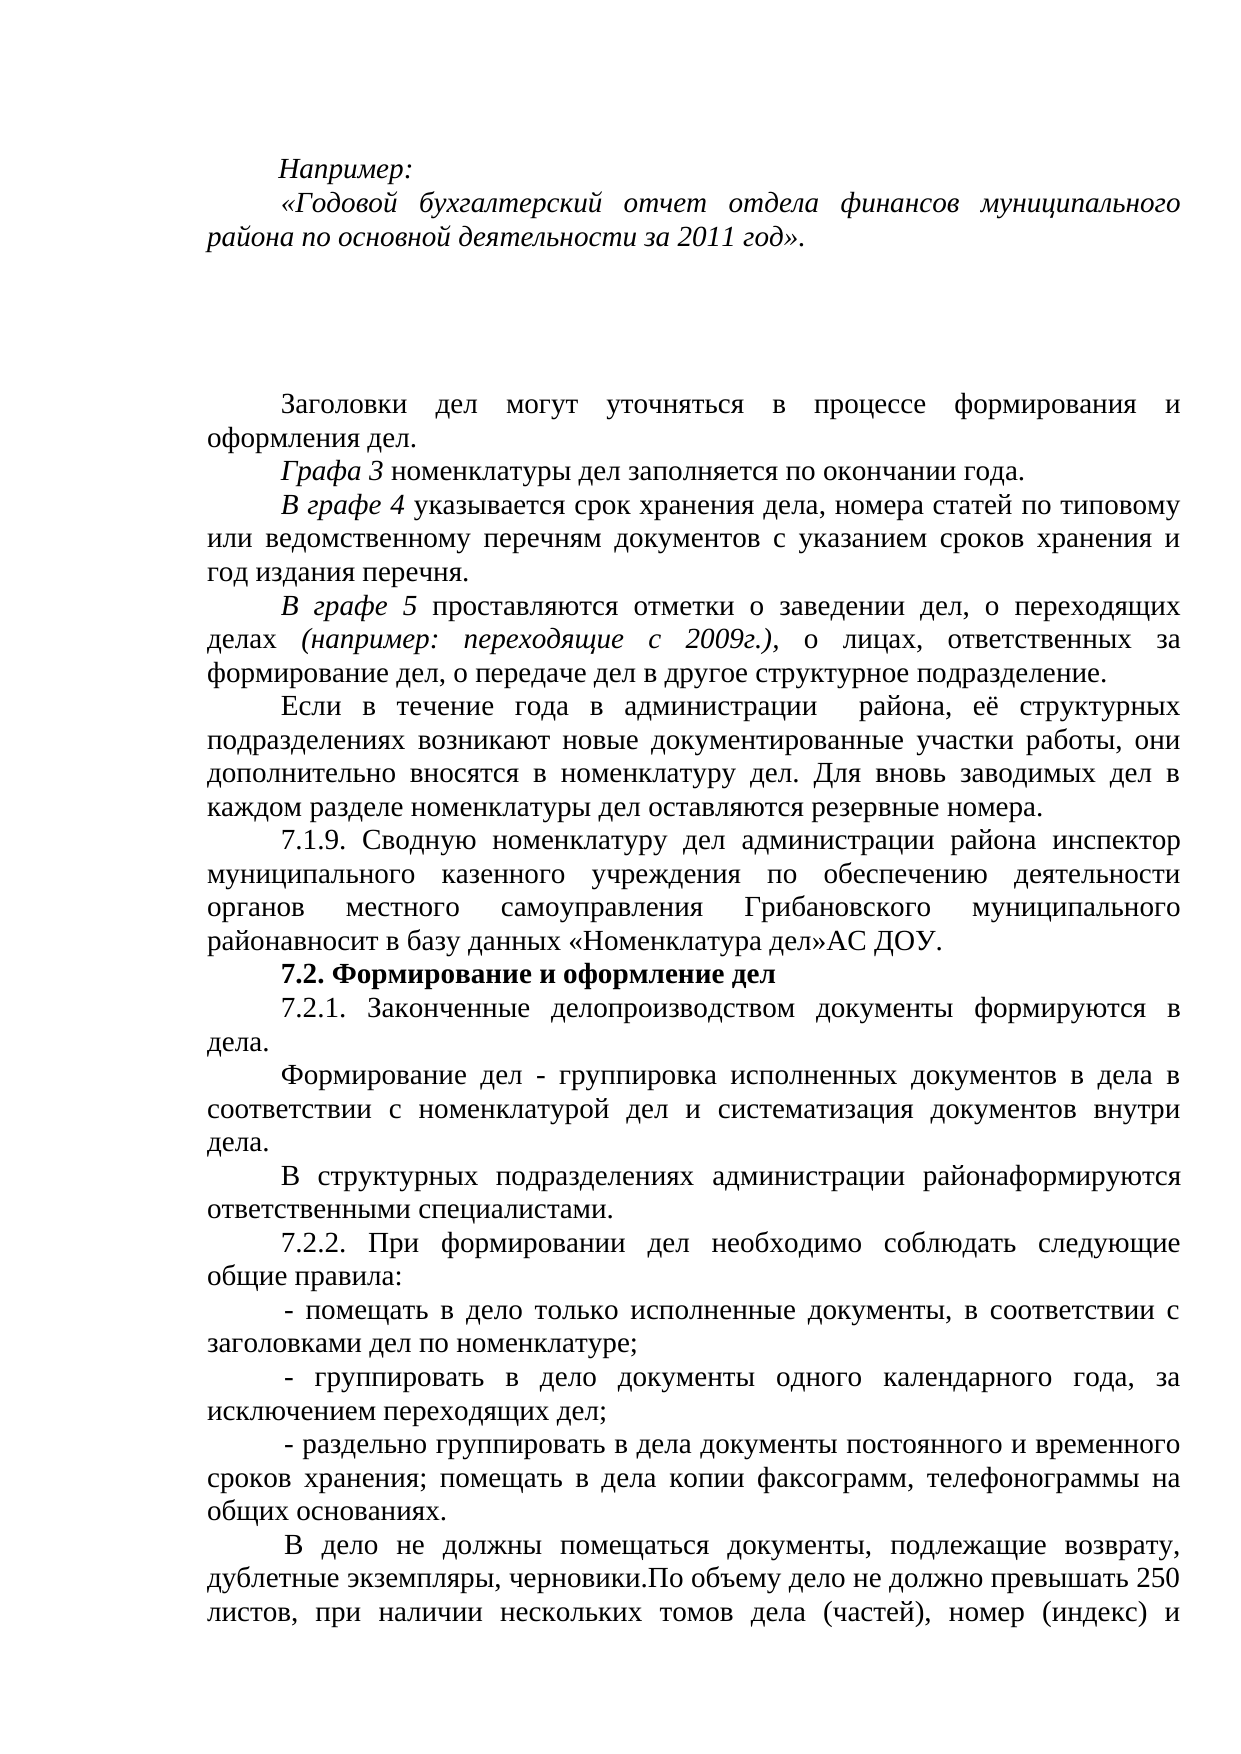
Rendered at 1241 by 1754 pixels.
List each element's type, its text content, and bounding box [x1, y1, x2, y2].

text 7.2.2. При формировании дел необходимо соблюдать следующие общие правила: [207, 1225, 1181, 1292]
text - группировать в дело документы одного календарного года, за исключением переходящих дел; [207, 1359, 1181, 1426]
text - раздельно группировать в дела документы постоянного и временного сроков хранения; помещать в дела копии факсограмм, телефонограммы на общих основаниях. [207, 1426, 1181, 1527]
text В структурных подразделениях администрации районаформируются ответственными специалистами. [207, 1158, 1181, 1225]
text В графе 5 проставляются отметки о заведении дел, о переходящих делах (например: переходящие с 2009г.), о лицах, ответственных за формирование дел, о передаче дел в другое структурное подразделение. [207, 588, 1181, 688]
text - помещать в дело только исполненные документы, в соответствии с заголовками дел по номенклатуре; [207, 1292, 1181, 1359]
text 7.2.1. Законченные делопроизводством документы формируются в дела. [207, 990, 1181, 1057]
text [207, 1527, 1181, 1627]
text Заголовки дел могут уточняться в процессе формирования и оформления дел. [207, 386, 1181, 453]
text 7.1.9. Сводную номенклатуру дел администрации района инспектор муниципального казенного учреждения по обеспечению деятельности органов местного самоуправления Грибановского муниципального районавносит в базу данных «Номенклатура дел»АС ДОУ. [207, 822, 1181, 957]
text Графа 3 номенклатуры дел заполняется по окончании года. [207, 453, 1181, 487]
text В графе 4 указывается срок хранения дела, номера статей по типовому или ведомственному перечням документов с указанием сроков хранения и год издания перечня. [207, 487, 1181, 588]
text «Годовой бухгалтерский отчет отдела финансов муниципального района по основной деятельности за 2011 год». [207, 185, 1181, 252]
text Формирование дел - группировка исполненных документов в дела в соответствии с номенклатурой дел и систематизация документов внутри дела. [207, 1057, 1181, 1158]
text Если в течение года в администрации района, её структурных подразделениях возникают новые документированные участки работы, они дополнительно вносятся в номенклатуру дел. Для вновь заводимых дел в каждом разделе номенклатуры дел оставляются резервные номера. [207, 688, 1181, 822]
text Например: [207, 152, 1181, 185]
text 7.2. Формирование и оформление дел [207, 957, 1181, 990]
